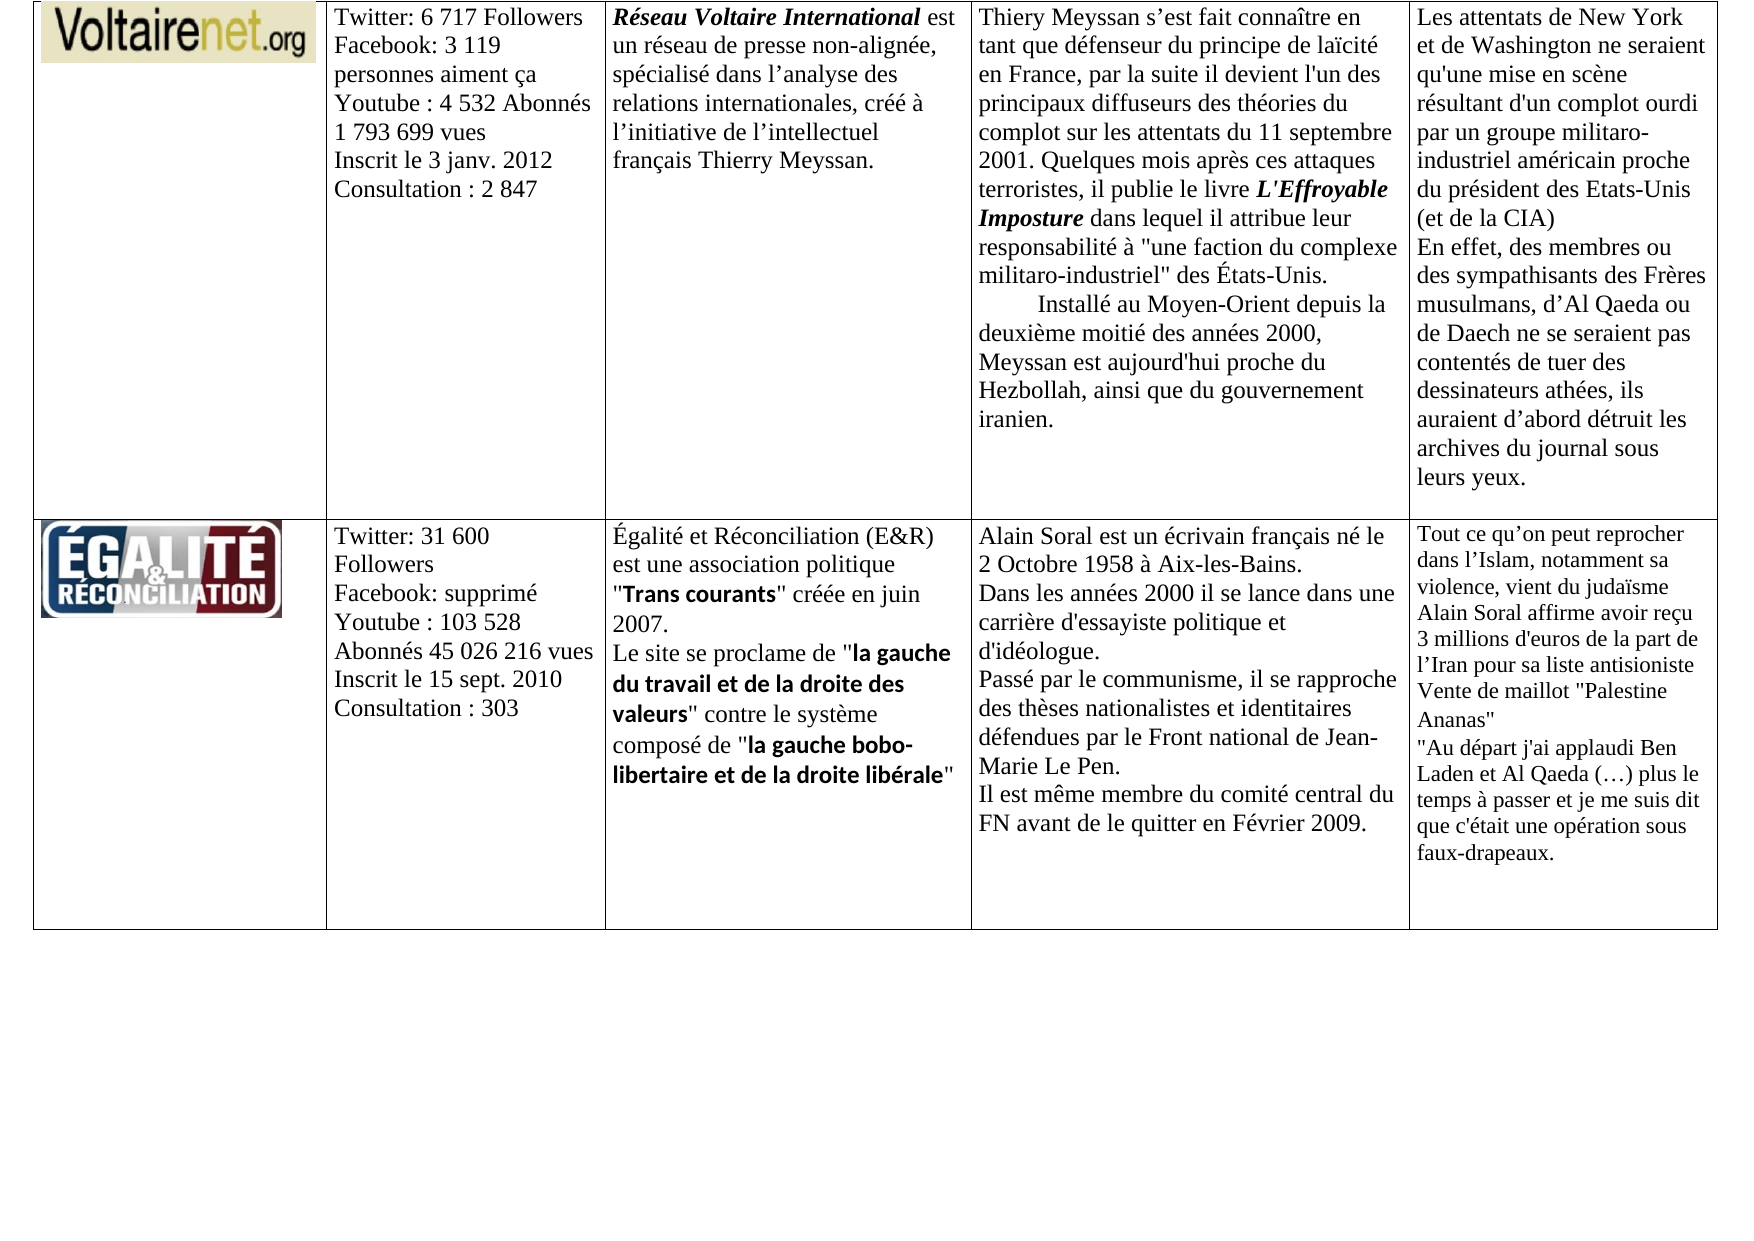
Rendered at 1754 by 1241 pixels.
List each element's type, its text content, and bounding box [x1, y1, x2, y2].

table_header Twitter: 6 717 Followers Facebook: 3 119 personnes aiment ça Youtube : 4 532 Abonnés 1 793 699 vues Inscrit le 3 janv. 2012 Consultation : 2 847 [327, 2, 605, 519]
table_cell [34, 520, 326, 928]
table_header Thiery Meyssan s’est fait connaître en tant que défenseur du principe de laïcité en France, par la suite il devient l'un des principaux diffuseurs des théories du complot sur les attentats du 11 septembre 2001. Quelques mois après ces attaques terroristes, il publie le livre L'Effroyable Imposture dans lequel il attribue leur responsabilité à "une faction du complexe militaro-industriel" des États-Unis. Installé au Moyen-Orient depuis la deuxième moitié des années 2000, Meyssan est aujourd'hui proche du Hezbollah, ainsi que du gouvernement iranien. [972, 2, 1409, 519]
picture [41, 1, 316, 63]
picture [41, 520, 282, 618]
table_cell Alain Soral est un écrivain français né le 2 Octobre 1958 à Aix-les-Bains. Dans les années 2000 il se lance dans une carrière d'essayiste politique et d'idéologue. Passé par le communisme, il se rapproche des thèses nationalistes et identitaires défendues par le Front national de Jean-Marie Le Pen. Il est même membre du comité central du FN avant de le quitter en Février 2009. [972, 520, 1409, 928]
table_header Réseau Voltaire International est un réseau de presse non-alignée, spécialisé dans l’analyse des relations internationales, créé à l’initiative de l’intellectuel français Thierry Meyssan. [606, 2, 971, 519]
table_cell Égalité et Réconciliation (E&R) est une association politique "Trans courants" créée en juin 2007. Le site se proclame de "la gauche du travail et de la droite des valeurs" contre le système composé de "la gauche bobo-libertaire et de la droite libérale" [606, 520, 971, 928]
table_cell Tout ce qu’on peut reprocher dans l’Islam, notamment sa violence, vient du judaïsme Alain Soral affirme avoir reçu 3 millions d'euros de la part de l’Iran pour sa liste antisioniste Vente de maillot "Palestine Ananas" "Au départ j'ai applaudi Ben Laden et Al Qaeda (…) plus le temps à passer et je me suis dit que c'était une opération sous faux-drapeaux. [1410, 520, 1717, 928]
table_header Les attentats de New York et de Washington ne seraient qu'une mise en scène résultant d'un complot ourdi par un groupe militaro-industriel américain proche du président des Etats-Unis (et de la CIA) En effet, des membres ou des sympathisants des Frères musulmans, d’Al Qaeda ou de Daech ne se seraient pas contentés de tuer des dessinateurs athées, ils auraient d’abord détruit les archives du journal sous leurs yeux. [1410, 2, 1717, 519]
table_header [34, 2, 326, 519]
table_cell Twitter: 31 600 Followers Facebook: supprimé Youtube : 103 528 Abonnés 45 026 216 vues Inscrit le 15 sept. 2010 Consultation : 303 [327, 520, 605, 928]
